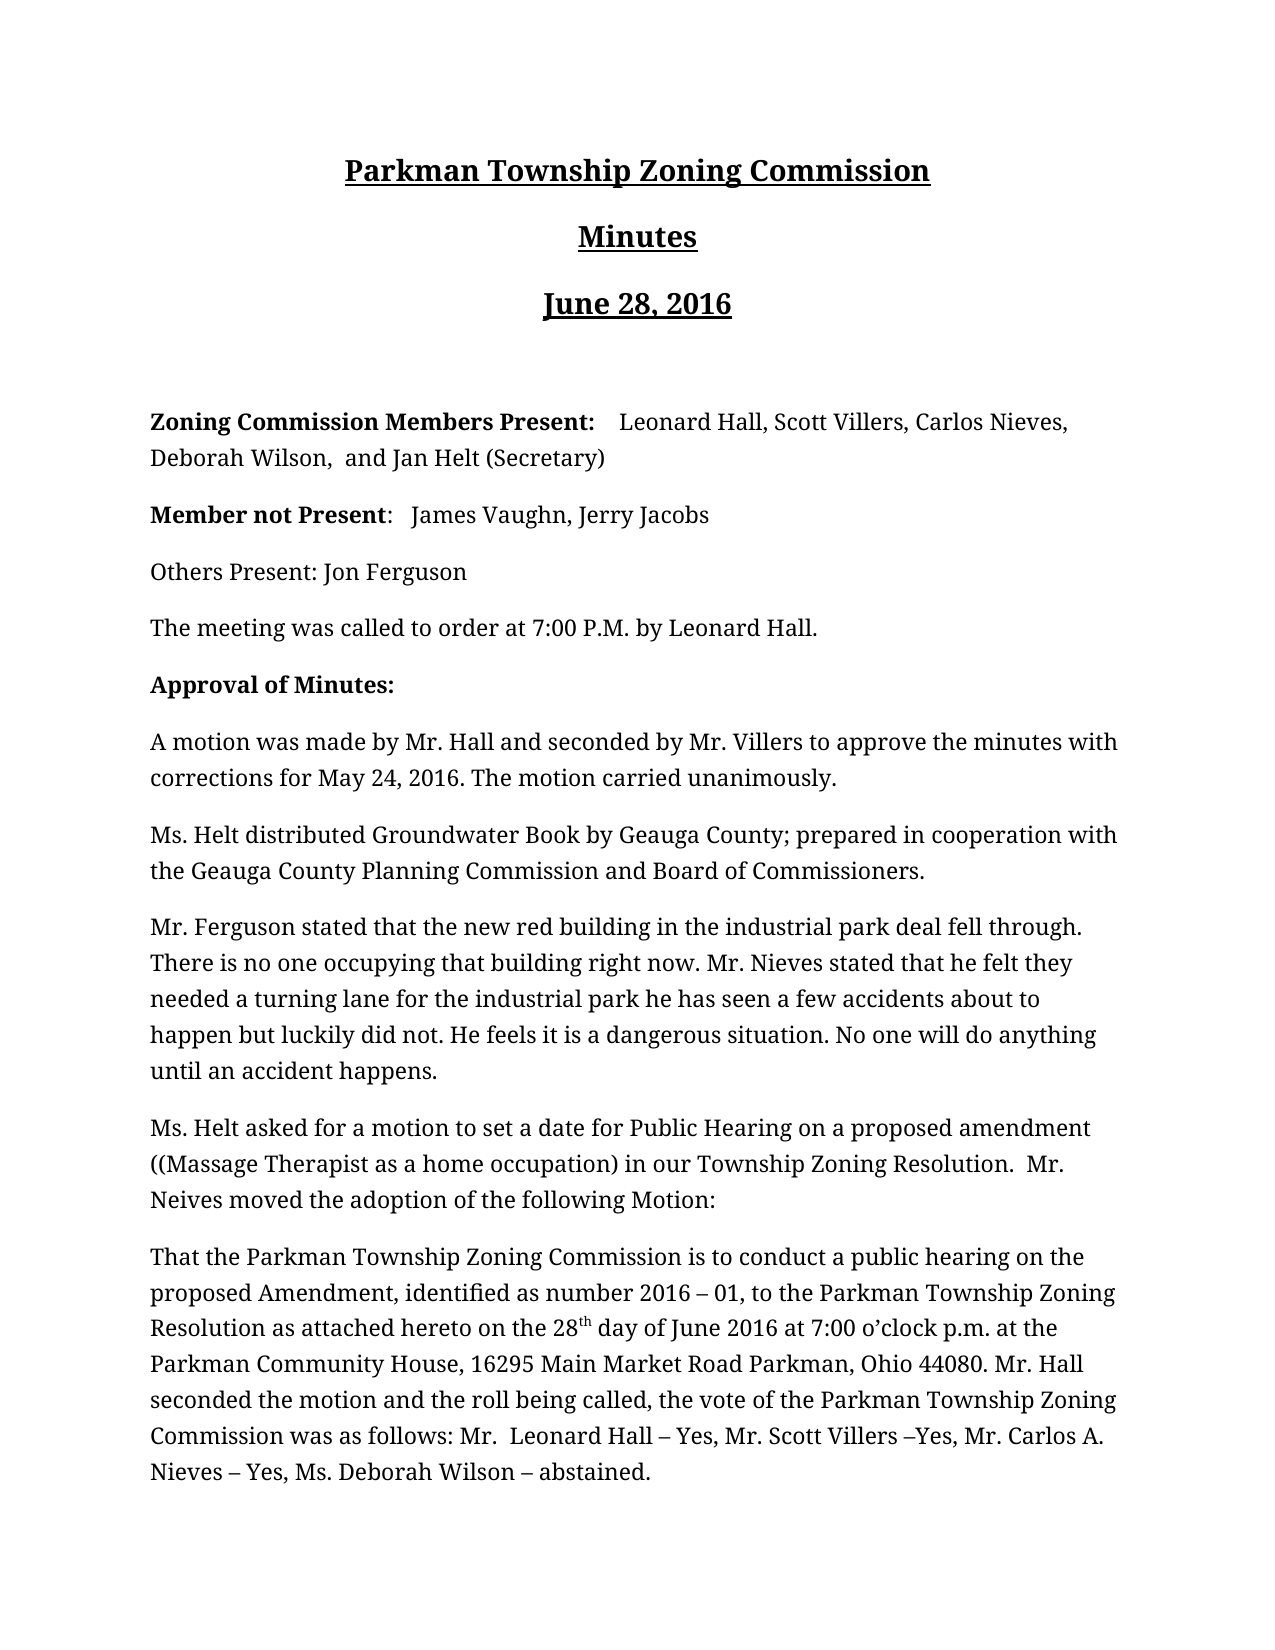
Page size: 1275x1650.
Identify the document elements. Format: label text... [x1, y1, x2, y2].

text June 28, 2016 [150, 283, 1125, 323]
text Zoning Commission Members Present: Leonard Hall, Scott Villers, Carlos Nieves, Deborah Wilson, and Jan Helt (Secretary) [150, 406, 1125, 473]
text The meeting was called to order at 7:00 P.M. by Leonard Hall. [150, 612, 1125, 644]
text Member not Present: James Vaughn, Jerry Jacobs [150, 499, 1125, 530]
text Parkman Township Zoning Commission [150, 150, 1125, 190]
text A motion was made by Mr. Hall and seconded by Mr. Villers to approve the minutes with corrections for May 24, 2016. The motion carried unanimously. [150, 726, 1125, 793]
text Ms. Helt asked for a motion to set a date for Public Hearing on a proposed amendment ((Massage Therapist as a home occupation) in our Township Zoning Resolution. Mr. Neives moved the adoption of the following Motion: [150, 1112, 1125, 1215]
text Ms. Helt distributed Groundwater Book by Geauga County; prepared in cooperation with the Geauga County Planning Commission and Board of Commissioners. [150, 819, 1125, 886]
text Approval of Minutes: [150, 669, 1125, 700]
text Others Present: Jon Ferguson [150, 556, 1125, 587]
text Mr. Ferguson stated that the new red building in the industrial park deal fell through. There is no one occupying that building right now. Mr. Nieves stated that he felt they needed a turning lane for the industrial park he has seen a few accidents about to happen but luckily did not. He feels it is a dangerous situation. No one will do anything until an accident happens. [150, 911, 1125, 1086]
text That the Parkman Township Zoning Commission is to conduct a public hearing on the proposed Amendment, identified as number 2016 – 01, to the Parkman Township Zoning Resolution as attached hereto on the 28th day of June 2016 at 7:00 o’clock p.m. at the Parkman Community House, 16295 Main Market Road Parkman, Ohio 44080. Mr. Hall seconded the motion and the roll being called, the vote of the Parkman Township Zoning Commission was as follows: Mr. Leonard Hall – Yes, Mr. Scott Villers –Yes, Mr. Carlos A. Nieves – Yes, Ms. Deborah Wilson – abstained. [150, 1241, 1125, 1487]
text Minutes [150, 216, 1125, 256]
